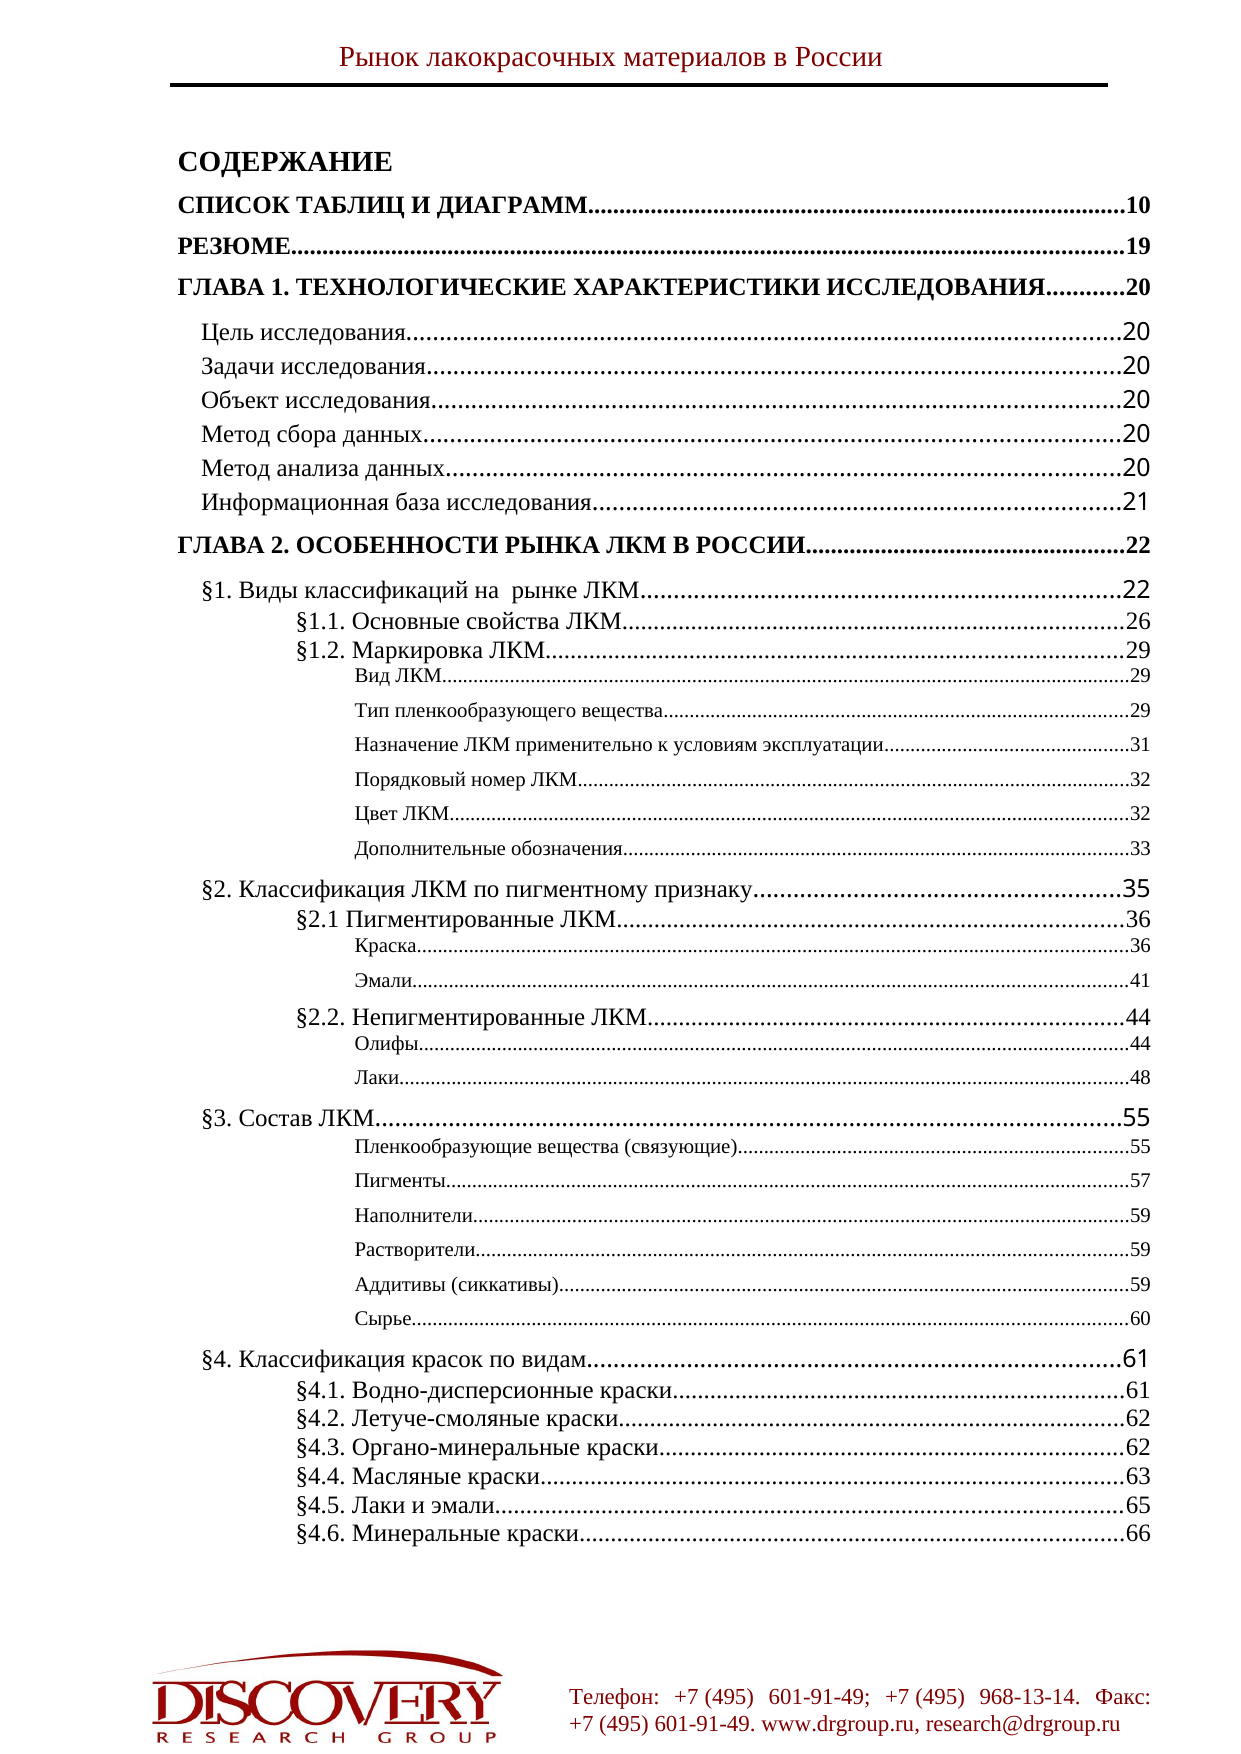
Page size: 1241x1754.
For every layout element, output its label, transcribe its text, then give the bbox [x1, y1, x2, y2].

text Метод анализа данных 20 [177, 450, 1122, 484]
text Пигменты 57 [354, 1168, 1122, 1192]
text Глава 2. Особенности рынка ЛКМ в России 22 [177, 531, 1122, 559]
text Олифы 44 [354, 1031, 1122, 1055]
text Цель исследования 20 [177, 314, 1122, 348]
text Объект исследования 20 [177, 382, 1122, 416]
text Растворители 59 [354, 1237, 1122, 1261]
text Порядковый номер ЛКМ 32 [354, 767, 1122, 791]
text Краска 36 [354, 933, 1122, 957]
text §4.3. Органо-минеральные краски 62 [295, 1432, 1122, 1461]
text §4.2. Летуче-смоляные краски 62 [295, 1403, 1122, 1432]
text §1. Виды классификаций на рынке ЛКМ 22 [177, 572, 1122, 606]
text §4. Классификация красок по видам 61 [177, 1341, 1122, 1375]
text Информационная база исследования 21 [177, 484, 1122, 518]
text §1.2. Маркировка ЛКМ 29 [295, 635, 1122, 663]
text Лаки 48 [354, 1065, 1122, 1089]
text §4.6. Минеральные краски 66 [295, 1518, 1122, 1547]
text §4.4. Масляные краски 63 [295, 1461, 1122, 1490]
text §4.1. Водно-дисперсионные краски 61 [295, 1375, 1122, 1403]
text Список таблиц и диаграмм 10 [177, 190, 1122, 219]
text Эмали 41 [354, 968, 1122, 992]
text §1.1. Основные свойства ЛКМ 26 [295, 606, 1122, 635]
text Аддитивы (сиккативы) 59 [354, 1272, 1122, 1296]
text Задачи исследования 20 [177, 348, 1122, 382]
text Глава 1. Технологические характеристики исследования 20 [177, 272, 1122, 301]
text Вид ЛКМ 29 [354, 663, 1122, 687]
text Пленкообразующие вещества (связующие) 55 [354, 1134, 1122, 1158]
text Цвет ЛКМ 32 [354, 801, 1122, 825]
text Наполнители 59 [354, 1203, 1122, 1227]
picture [138, 1645, 514, 1751]
text §2.2. Непигментированные ЛКМ 44 [295, 1002, 1122, 1031]
text §3. Состав ЛКМ 55 [177, 1100, 1122, 1134]
text Дополнительные обозначения 33 [354, 836, 1122, 860]
text §4.5. Лаки и эмали 65 [295, 1490, 1122, 1518]
text Тип пленкообразующего вещества 29 [354, 698, 1122, 722]
text §2. Классификация ЛКМ по пигментному признаку 35 [177, 870, 1122, 904]
text РЕЗЮМЕ 19 [177, 231, 1122, 260]
text §2.1 Пигментированные ЛКМ 36 [295, 904, 1122, 933]
text Назначение ЛКМ применительно к условиям эксплуатации 31 [354, 732, 1122, 756]
text Метод сбора данных 20 [177, 416, 1122, 450]
text СОДЕРЖАНИЕ [177, 144, 1122, 177]
text Сырье 60 [354, 1306, 1122, 1330]
